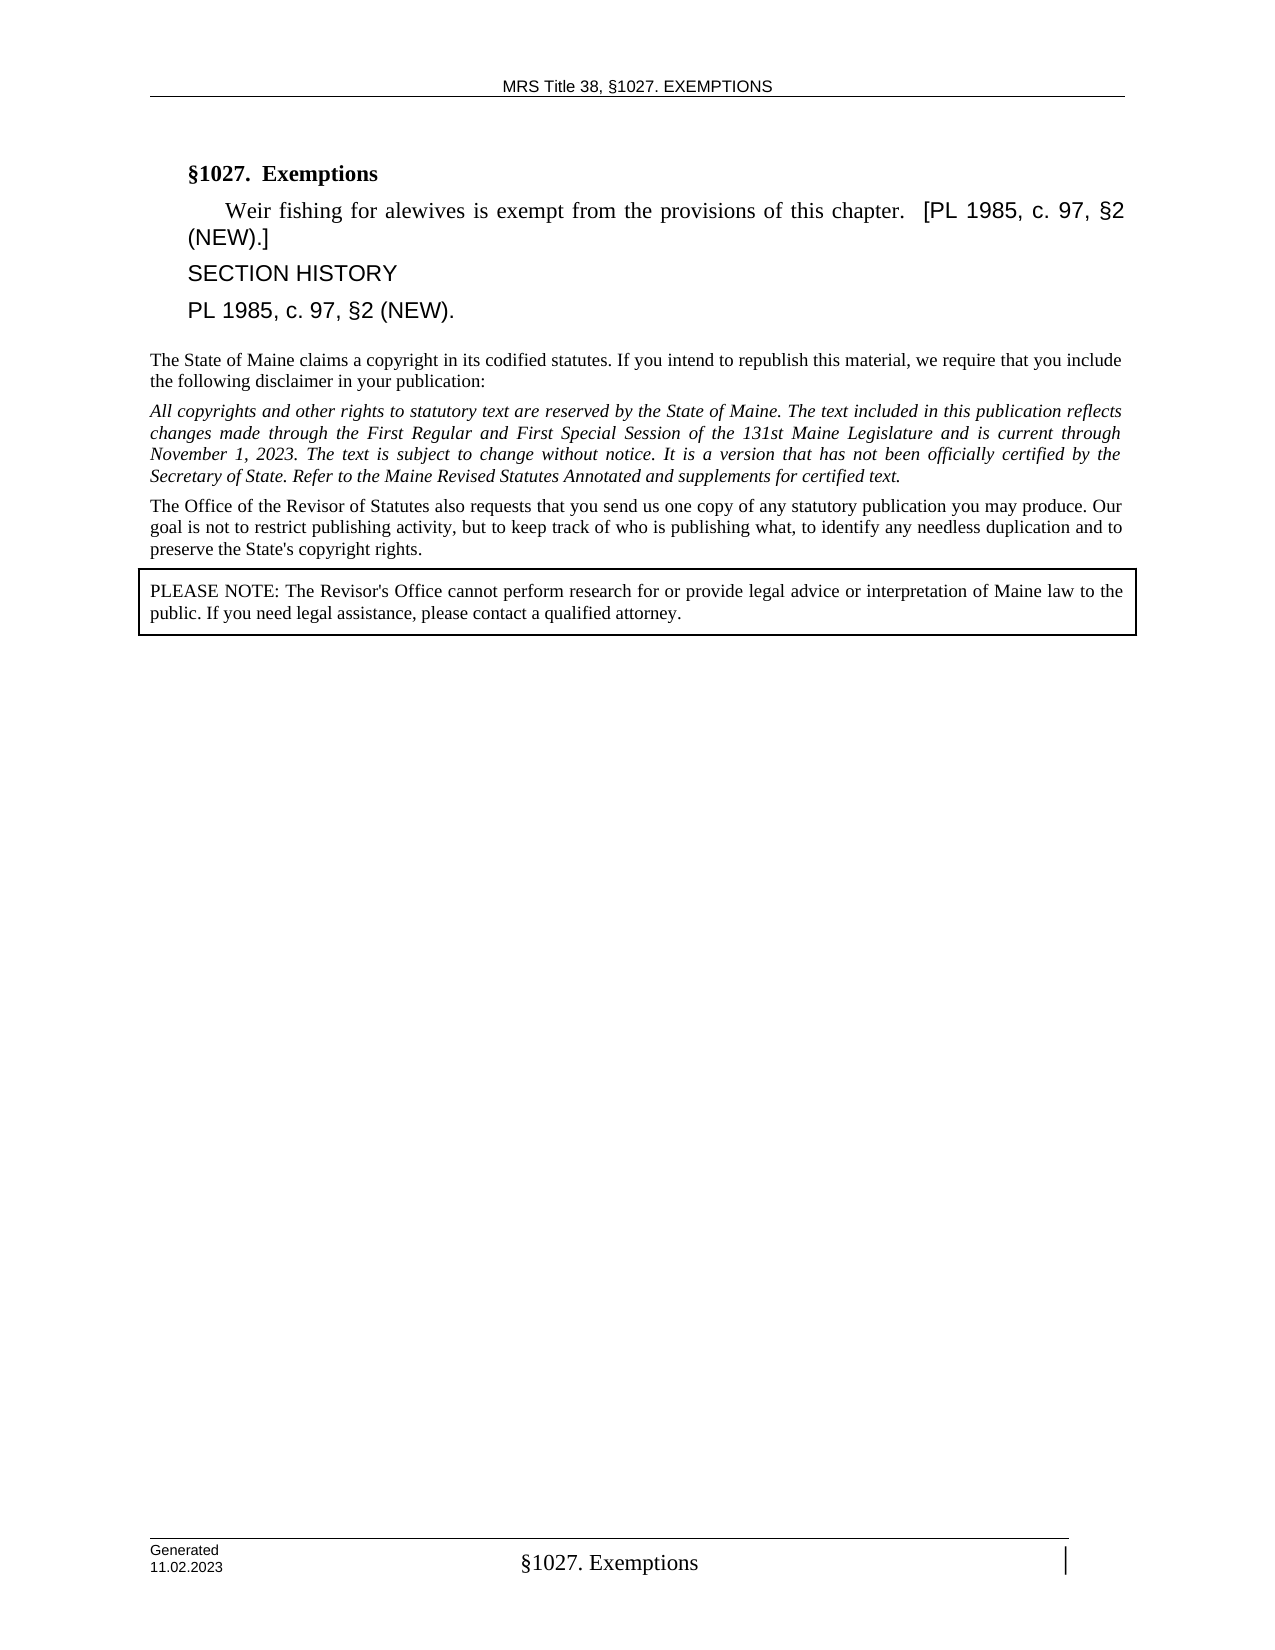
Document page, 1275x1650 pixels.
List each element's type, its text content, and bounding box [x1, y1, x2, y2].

text All copyrights and other rights to statutory text are reserved by the State of Maine. The text included in this publication reflects changes made through the First Regular and First Special Session of the 131st Maine Legislature and is current through November 1, 2023 . The text is subject to change without notice. It is a version that has not been officially certified by the Secretary of State. Refer to the Maine Revised Statutes Annotated and supplements for certified text. [150, 400, 1125, 486]
text The State of Maine claims a copyright in its codified statutes. If you intend to republish this material, we require that you include the following disclaimer in your publication: [150, 348, 1125, 392]
text SECTION HISTORY [187, 260, 1125, 287]
text PL 1985, c. 97, §2 (NEW). [187, 297, 1125, 323]
text Weir fishing for alewives is exempt from the provisions of this chapter. [PL 1985, c. 97, §2 (NEW).] [187, 197, 1125, 250]
text §1027. Exemptions [187, 160, 1125, 187]
text PLEASE NOTE: The Revisor's Office cannot perform research for or provide legal advice or interpretation of Maine law to the public. If you need legal assistance, please contact a qualified attorney. [140, 570, 1135, 634]
text The Office of the Revisor of Statutes also requests that you send us one copy of any statutory publication you may produce. Our goal is not to restrict publishing activity, but to keep track of who is publishing what, to identify any needless duplication and to preserve the State's copyright rights. [150, 494, 1125, 559]
